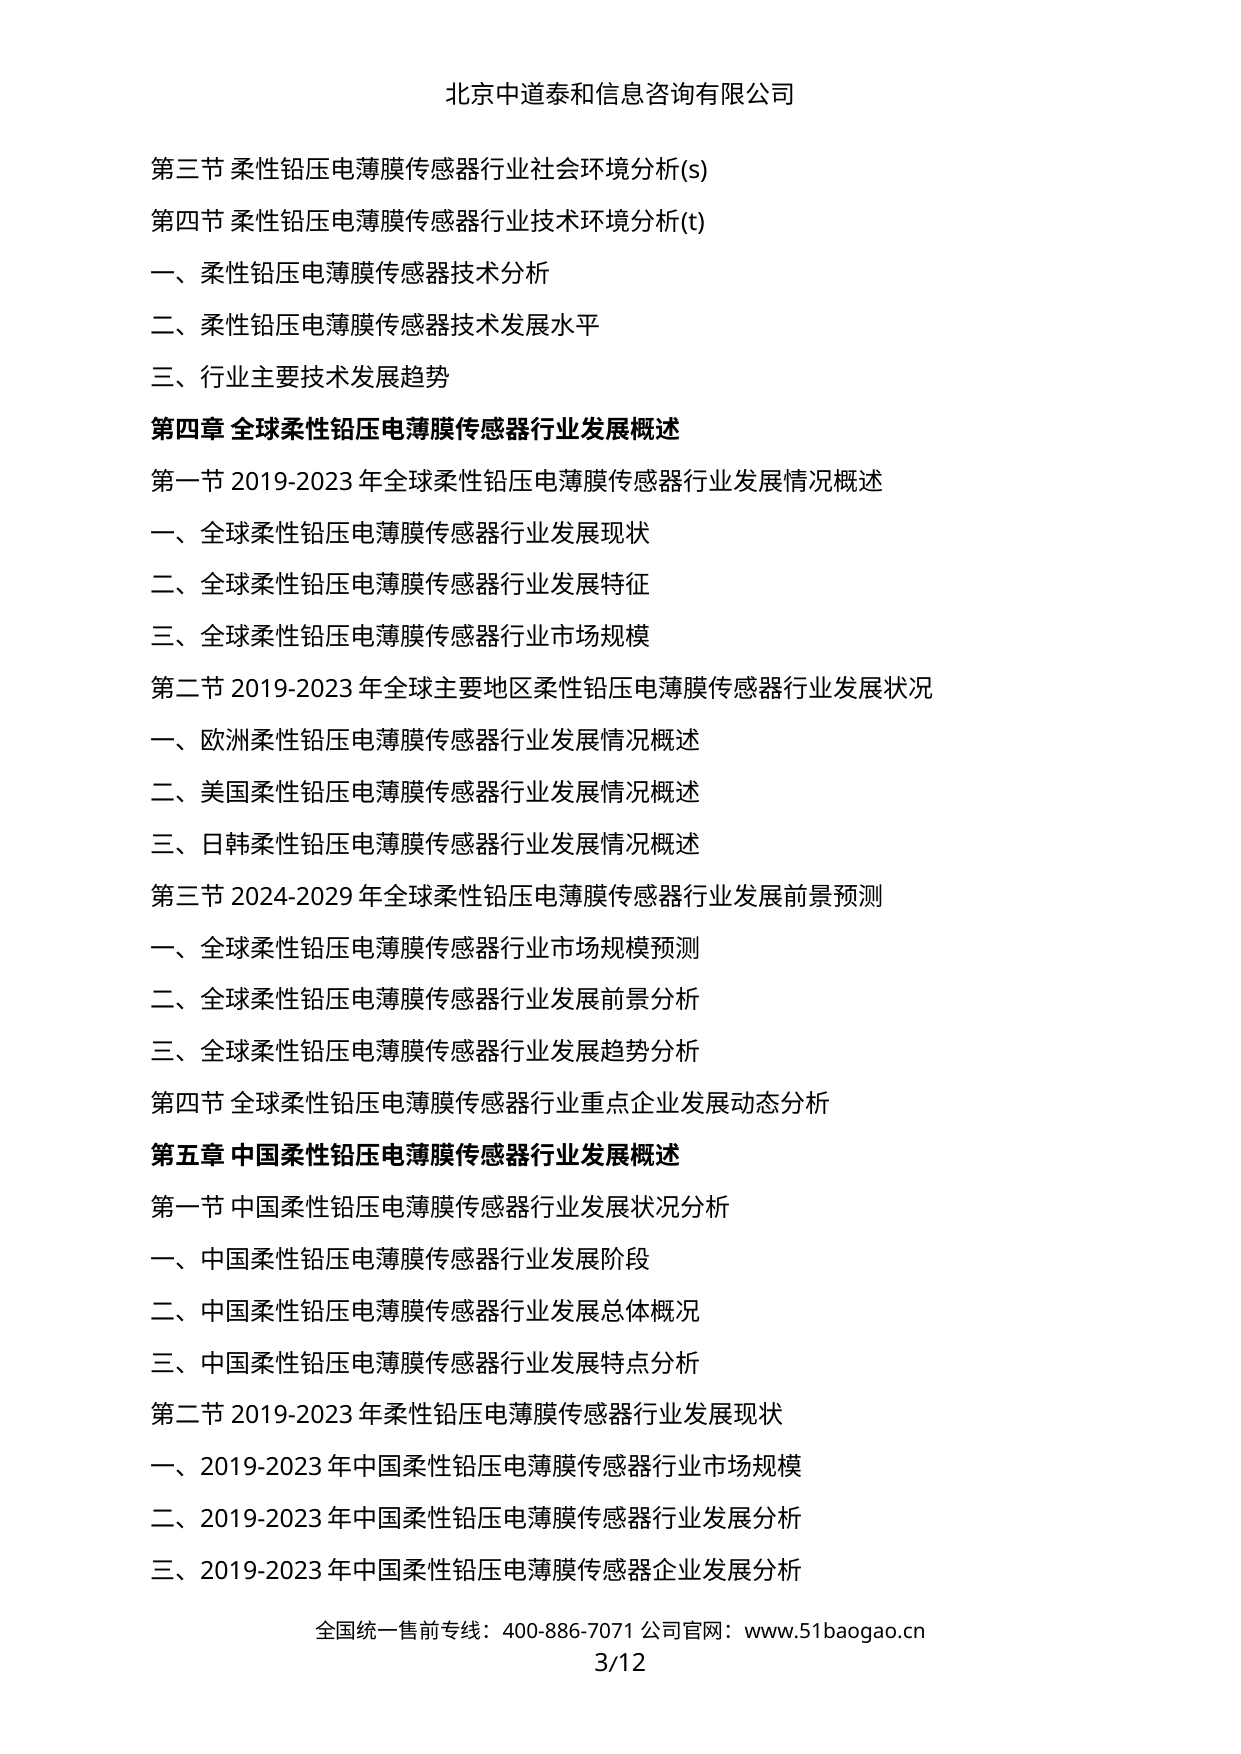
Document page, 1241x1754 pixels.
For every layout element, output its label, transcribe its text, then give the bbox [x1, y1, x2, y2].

text 三、全球柔性铅压电薄膜传感器行业市场规模 [150, 617, 1090, 653]
text 第三节 2024-2029年全球柔性铅压电薄膜传感器行业发展前景预测 [150, 876, 1090, 912]
text 二、全球柔性铅压电薄膜传感器行业发展特征 [150, 565, 1090, 601]
text 三、行业主要技术发展趋势 [150, 357, 1090, 394]
text 第二节 2019-2023年全球主要地区柔性铅压电薄膜传感器行业发展状况 [150, 669, 1090, 705]
text 二、美国柔性铅压电薄膜传感器行业发展情况概述 [150, 772, 1090, 809]
text 第二节 2019-2023年柔性铅压电薄膜传感器行业发展现状 [150, 1395, 1090, 1431]
text 二、2019-2023年中国柔性铅压电薄膜传感器行业发展分析 [150, 1499, 1090, 1535]
text 第四节 柔性铅压电薄膜传感器行业技术环境分析(t) [150, 202, 1090, 238]
text 一、欧洲柔性铅压电薄膜传感器行业发展情况概述 [150, 721, 1090, 757]
text 第五章 中国柔性铅压电薄膜传感器行业发展概述 [150, 1136, 1090, 1172]
text 一、2019-2023年中国柔性铅压电薄膜传感器行业市场规模 [150, 1447, 1090, 1483]
text 三、中国柔性铅压电薄膜传感器行业发展特点分析 [150, 1343, 1090, 1379]
text 二、柔性铅压电薄膜传感器技术发展水平 [150, 306, 1090, 342]
text 二、中国柔性铅压电薄膜传感器行业发展总体概况 [150, 1291, 1090, 1327]
text 第一节 中国柔性铅压电薄膜传感器行业发展状况分析 [150, 1187, 1090, 1224]
text 第三节 柔性铅压电薄膜传感器行业社会环境分析(s) [150, 150, 1090, 186]
text 一、全球柔性铅压电薄膜传感器行业市场规模预测 [150, 928, 1090, 964]
text 第四节 全球柔性铅压电薄膜传感器行业重点企业发展动态分析 [150, 1084, 1090, 1120]
text 一、中国柔性铅压电薄膜传感器行业发展阶段 [150, 1239, 1090, 1276]
text 一、柔性铅压电薄膜传感器技术分析 [150, 254, 1090, 290]
text 一、全球柔性铅压电薄膜传感器行业发展现状 [150, 513, 1090, 549]
text 第一节 2019-2023年全球柔性铅压电薄膜传感器行业发展情况概述 [150, 461, 1090, 497]
text 三、日韩柔性铅压电薄膜传感器行业发展情况概述 [150, 824, 1090, 861]
text 三、2019-2023年中国柔性铅压电薄膜传感器企业发展分析 [150, 1551, 1090, 1587]
text 二、全球柔性铅压电薄膜传感器行业发展前景分析 [150, 980, 1090, 1016]
text 三、全球柔性铅压电薄膜传感器行业发展趋势分析 [150, 1032, 1090, 1068]
text 第四章 全球柔性铅压电薄膜传感器行业发展概述 [150, 409, 1090, 446]
